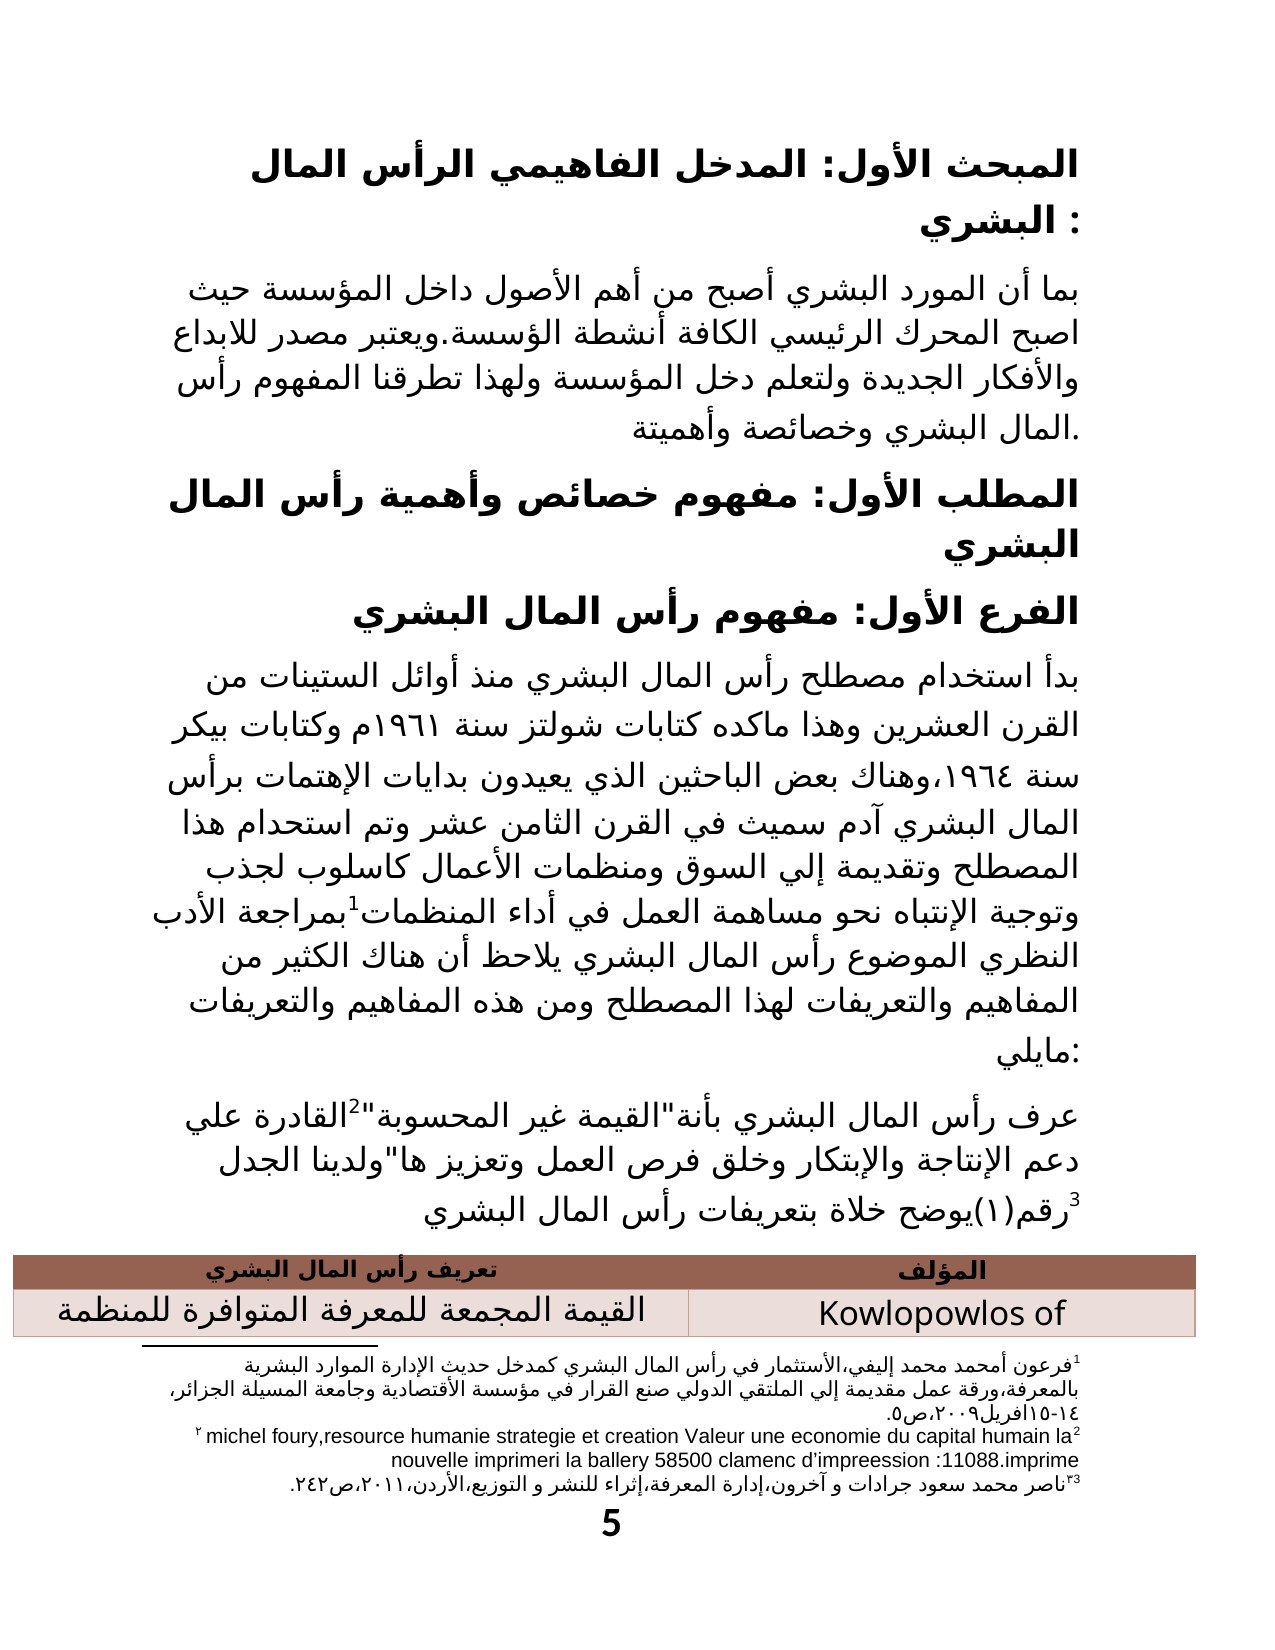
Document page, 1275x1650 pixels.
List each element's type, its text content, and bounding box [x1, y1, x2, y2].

text بما أن المورد البشري أصبح من أهم الأصول داخل المؤسسة حيث اصبح المحرك الرئيسي الكافة أنشطة الؤسسة.ويعتبر مصدر للابداع والأفكار الجديدة ولتعلم دخل المؤسسة ولهذا تطرقنا المفهوم رأس المال البشري وخصائصة وأهميتة. [142, 269, 1080, 449]
text بدأ استخدام مصطلح رأس المال البشري منذ أوائل الستينات من القرن العشرين وهذا ماكده كتابات شولتز سنة ١٩٦١م وكتابات بيكر سنة ١٩٦٤،وهناك بعض الباحثين الذي يعيدون بدايات الإهتمات برأس المال البشري آدم سميث في القرن الثامن عشر وتم استحدام هذا المصطلح وتقديمة إلي السوق ومنظمات الأعمال كاسلوب لجذب وتوجية الإنتباه نحو مساهمة العمل في أداء المنظماتبمراجعة الأدب النظري الموضوع رأس المال البشري يلاحظ أن هناك الكثير من المفاهيم والتعريفات لهذا المصطلح ومن هذه المفاهيم والتعريفات مايلي: [142, 656, 1080, 1073]
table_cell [689, 1290, 1194, 1336]
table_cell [14, 1290, 688, 1336]
text عرف رأس المال البشري بأنة"القيمة غير المحسوبة"القادرة علي دعم الإنتاجة والإبتكار وخلق فرص العمل وتعزيز ها"ولدينا الجدل رقم(١)يوضح خلاة بتعريفات رأس المال البشري [142, 1096, 1080, 1232]
table_header المؤلف [689, 1256, 1194, 1289]
table_header تعريف رأس المال البشري [14, 1256, 688, 1289]
text المطلب الأول: مفهوم خصائص وأهمية رأس المال البشري [142, 473, 1080, 566]
text الفرع الأول: مفهوم رأس المال البشري [142, 589, 1080, 633]
text المبحث الأول: المدخل الفاهيمي الرأس المال البشري : [142, 142, 1080, 245]
